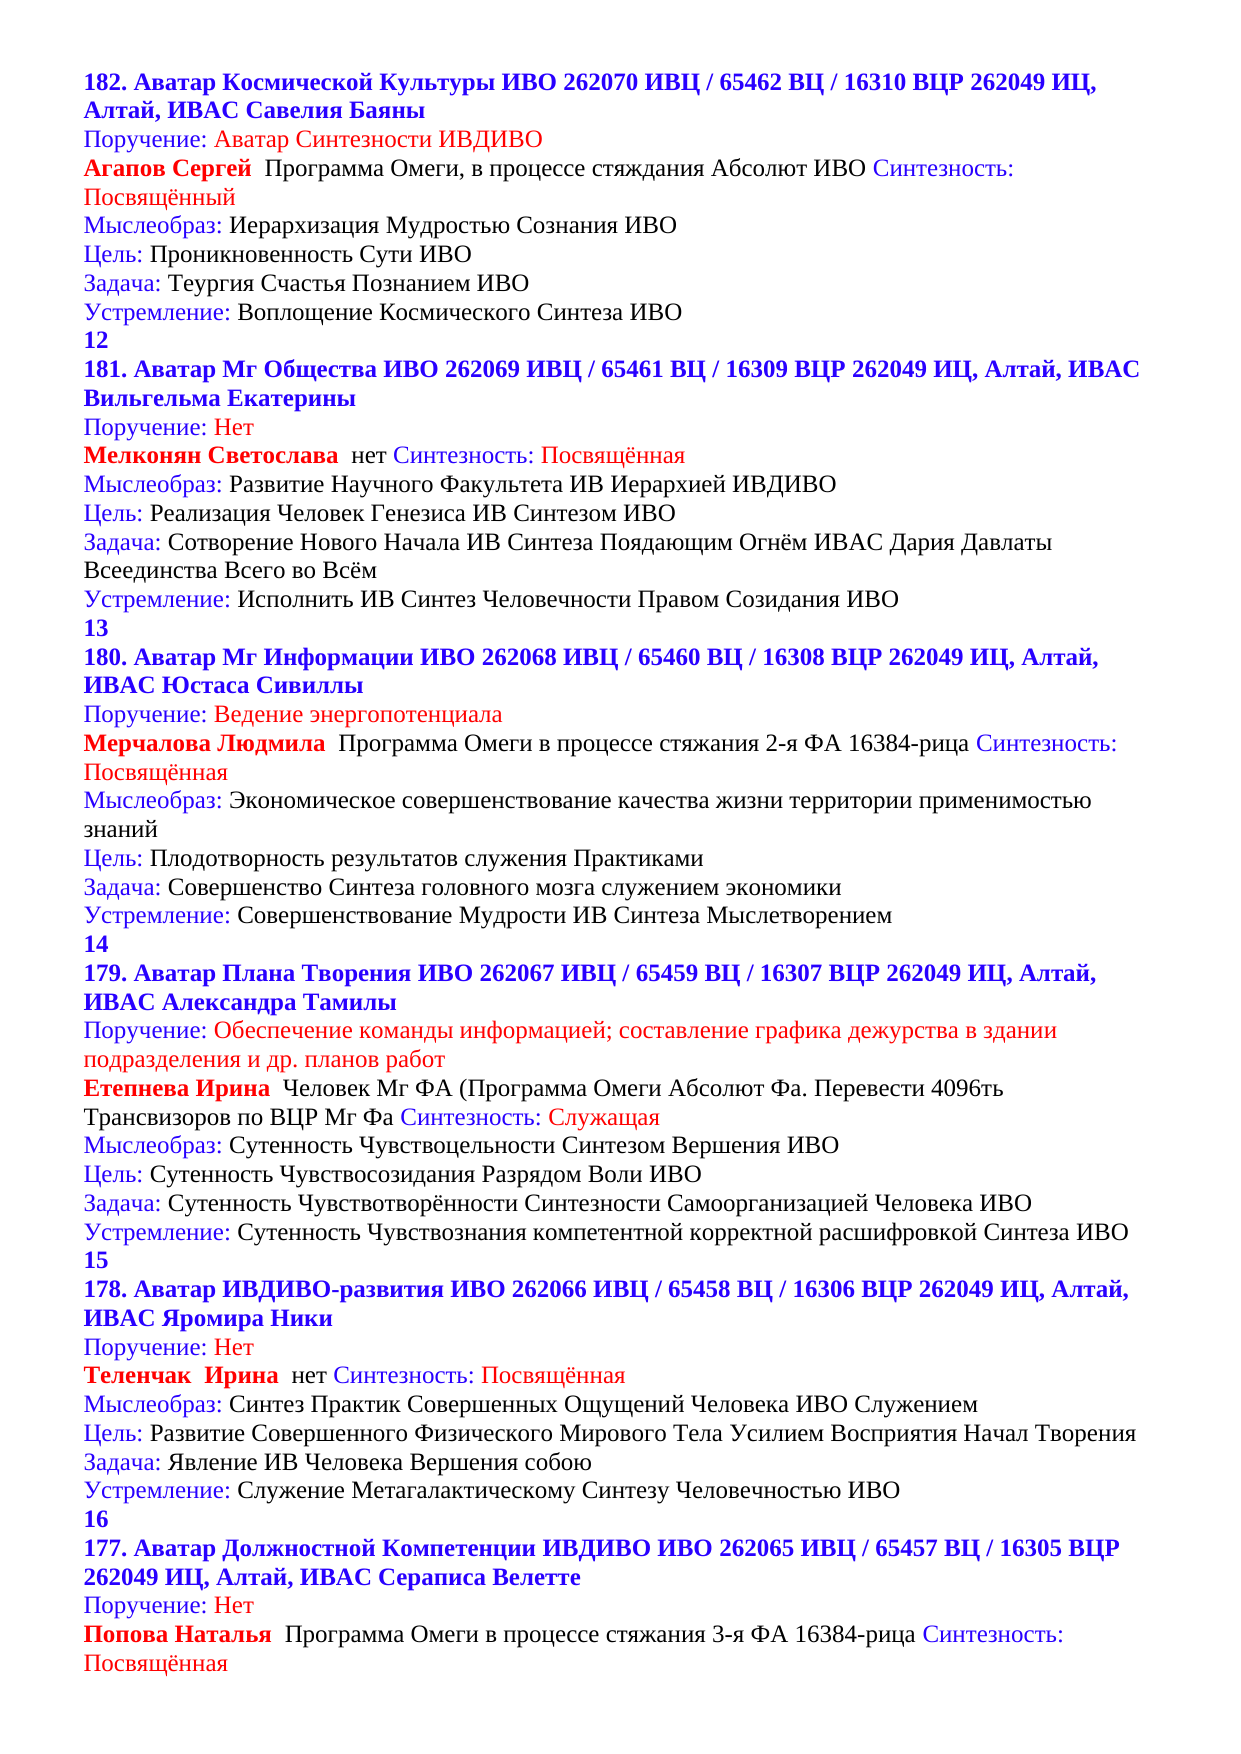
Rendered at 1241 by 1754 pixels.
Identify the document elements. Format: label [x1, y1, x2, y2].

text [83, 67, 1157, 1677]
